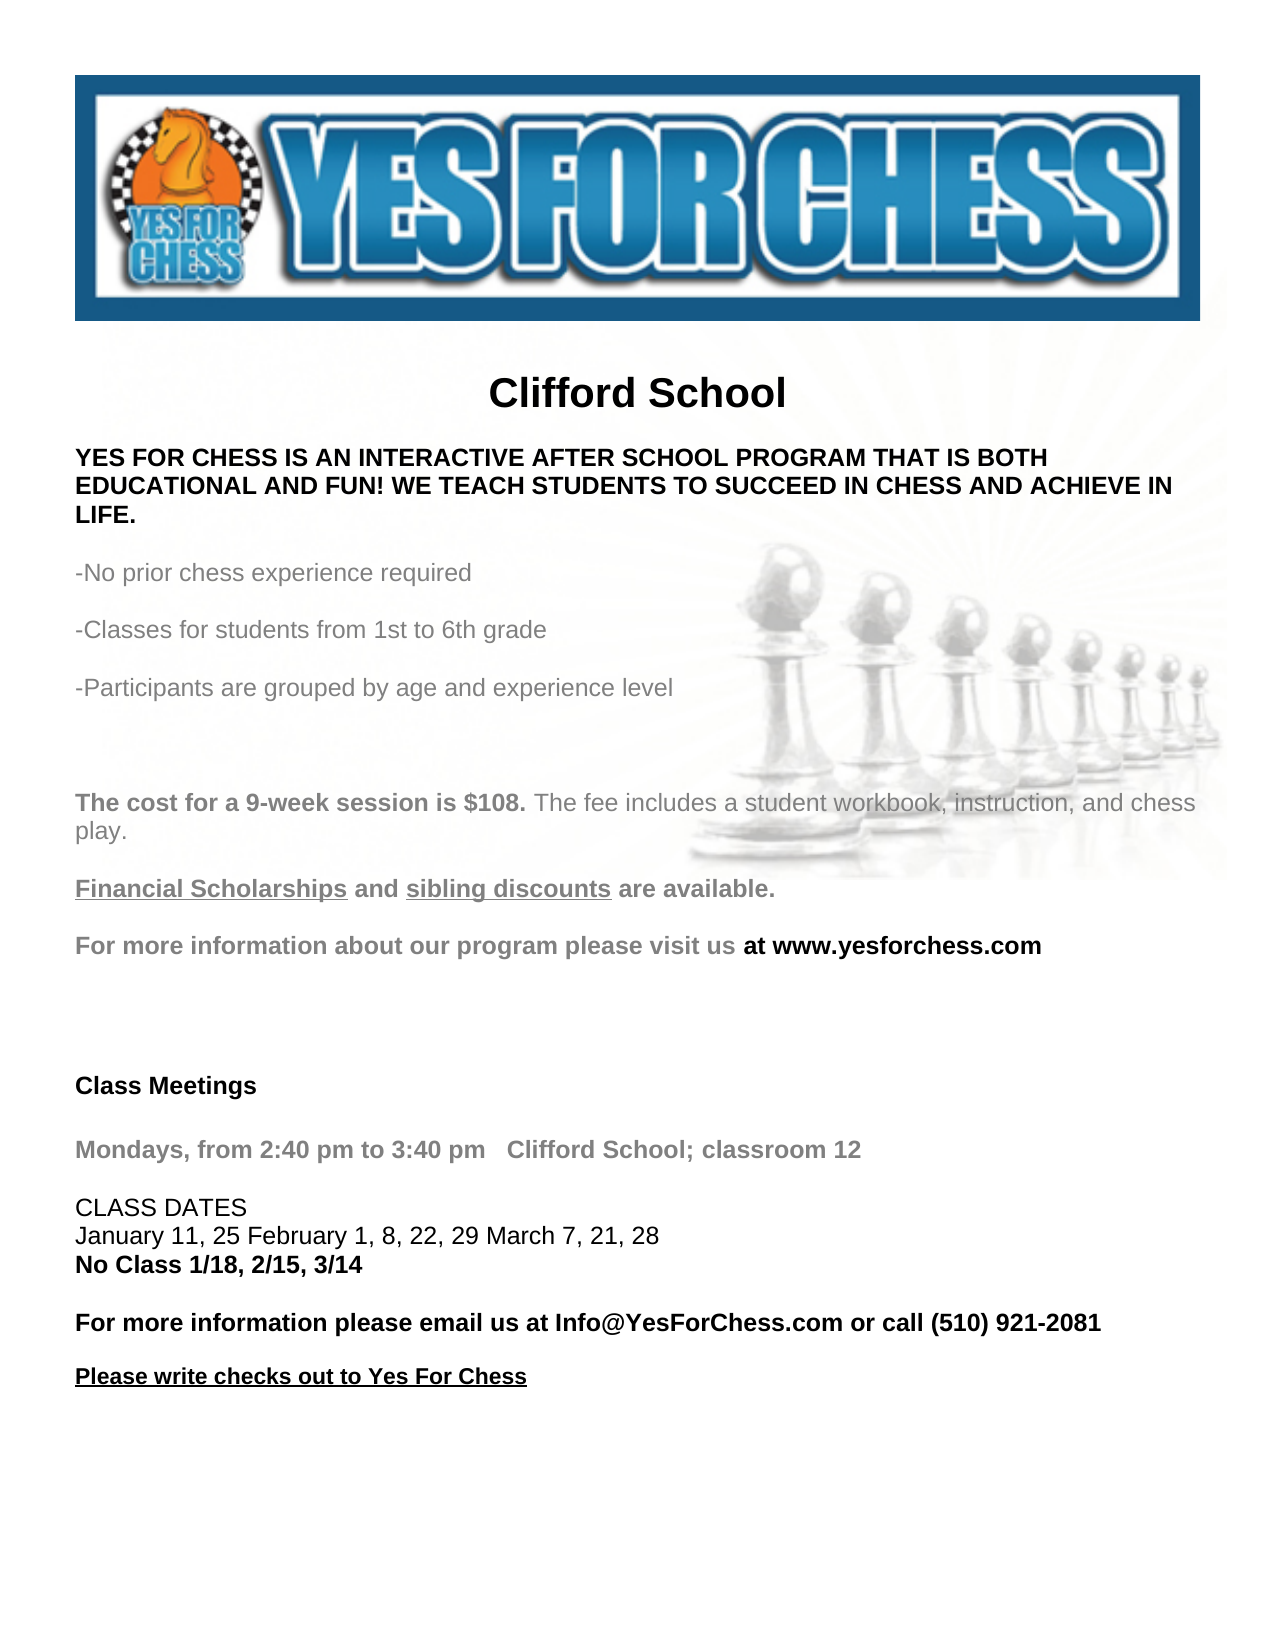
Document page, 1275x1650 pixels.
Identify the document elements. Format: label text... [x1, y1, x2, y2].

text -Classes for students from 1st to 6th grade [75, 615, 1200, 644]
text For more information please email us at Info@YesForChess.com or call (510) 921-2081 [75, 1307, 1200, 1336]
text The cost for a 9-week session is $108. The fee includes a student workbook, instruction, and chess play. [75, 787, 1200, 845]
text For more information about our program please visit us at www.yesforchess.com [75, 931, 1200, 960]
text Please write checks out to Yes For Chess [75, 1363, 1200, 1389]
text No Class 1/18, 2/15, 3/14 [75, 1250, 1200, 1279]
text Clifford School [75, 368, 1200, 416]
text January 11, 25 February 1, 8, 22, 29 March 7, 21, 28 [75, 1221, 1200, 1250]
text Mondays, from 2:40 pm to 3:40 pm Clifford School; classroom 12 [75, 1135, 1200, 1164]
text -Participants are grouped by age and experience level [75, 672, 1200, 701]
text -No prior chess experience required [75, 557, 1200, 586]
text Financial Scholarships and sibling discounts are available. [75, 874, 1200, 902]
picture [75, 75, 1228, 880]
subtitle Class Meetings [75, 1071, 1200, 1100]
text Class Dates [75, 1192, 1200, 1221]
text Yes For Chess is an interactive AFTER SCHOOL program that is both educational and fun! We teach students to succeed in chess and achieve in life. [75, 442, 1200, 529]
